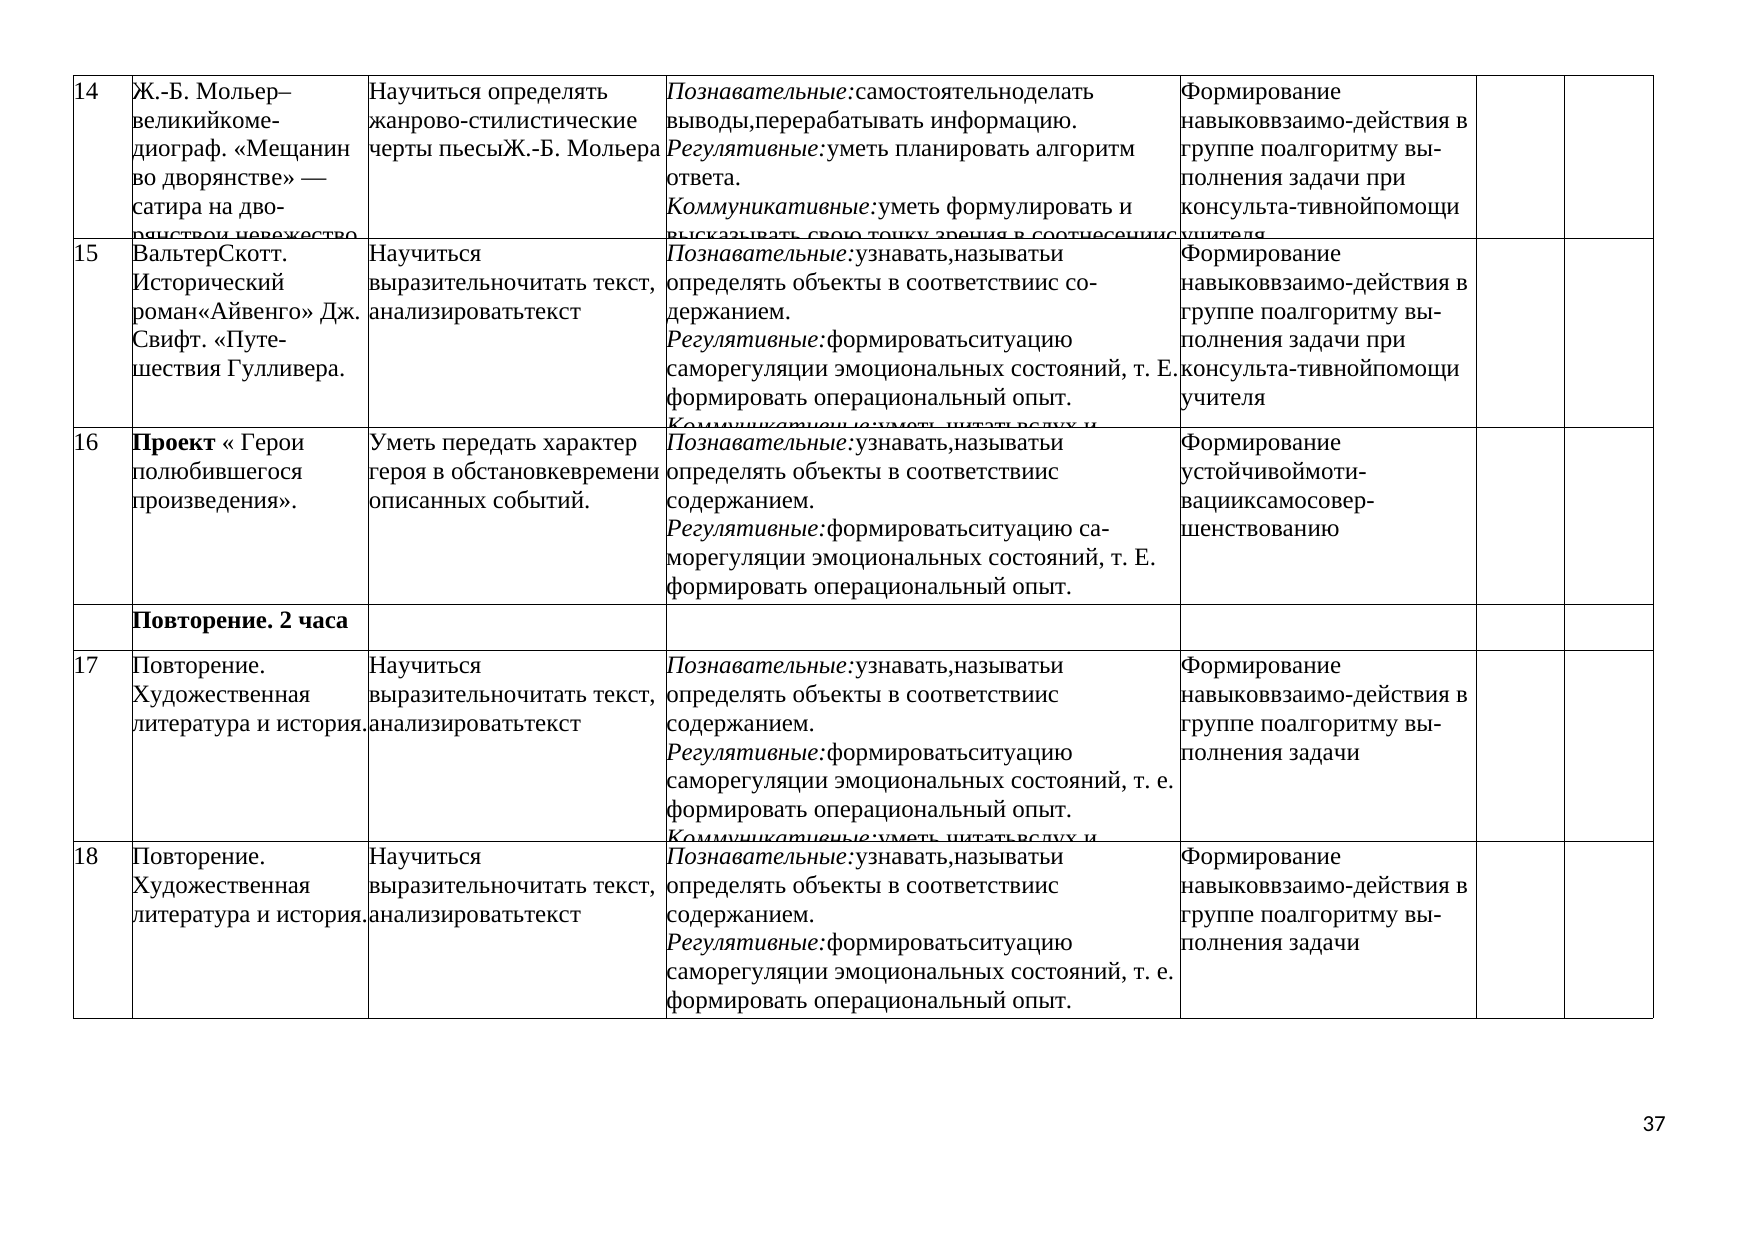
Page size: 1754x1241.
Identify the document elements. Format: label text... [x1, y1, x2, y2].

table_cell Повторение. Художественная литература и история. [133, 842, 368, 1018]
table_cell [1477, 428, 1564, 604]
table_cell [1565, 76, 1653, 238]
table_cell Ж.-Б. Мольер– великийкоме-диограф. «Мещанин во дворянстве» — сатира на дво-рянствои невежество буржуа [133, 76, 368, 238]
table_cell [369, 605, 666, 650]
table_cell Научиться определять жанрово-стилистические черты пьесыЖ.-Б. Мольера [369, 76, 666, 238]
table_cell Научиться выразительночитать текст, анализироватьтекст [369, 239, 666, 427]
table_cell Научиться выразительночитать текст, анализироватьтекст [369, 842, 666, 1018]
table_cell [74, 605, 132, 650]
table_cell Познавательные:узнавать,называтьи определять объекты в соответствиис содержанием. Регулятивные:формироватьситуацию саморегуляции эмоциональных состояний, т. е. формировать операциональный опыт. Коммуникативные:уметь читатьвслух и понимать прочитанное [667, 842, 1180, 1018]
table_cell Формирование навыковвзаимо-действия в группе поалгоритму вы-полнения задачи при консульта-тивнойпомощи учителя [1181, 76, 1476, 238]
table_cell [667, 605, 1180, 650]
table_cell Повторение. Художественная литература и история. [133, 651, 368, 841]
table_cell Познавательные:узнавать,называтьи определять объекты в соответствиис содержанием. Регулятивные:формироватьситуацию са-морегуляции эмоциональных состояний, т. Е. формировать операциональный опыт. Коммуникативные:уметь читатьпоролям. [667, 428, 1180, 604]
table_cell Научиться выразительночитать текст, анализироватьтекст [369, 651, 666, 841]
table_cell [1477, 605, 1564, 650]
table_cell Проект « Герои полюбившегося произведения». Повторение. 5 час. [133, 428, 368, 604]
table_cell 16 [74, 428, 132, 604]
table_cell [1181, 605, 1476, 650]
table_cell Формирование устойчивоймоти-вацииксамосовер-шенствованию [1181, 428, 1476, 604]
table_cell Познавательные:узнавать,называтьи определять объекты в соответствиис содержанием. Регулятивные:формироватьситуацию саморегуляции эмоциональных состояний, т. е. формировать операциональный опыт. Коммуникативные:уметь читатьвслух и понимать прочитанное [667, 651, 1180, 841]
table_cell Познавательные:самостоятельноделать выводы,перерабатывать информацию. Регулятивные:уметь планировать алгоритм ответа. Коммуникативные:уметь формулировать и высказывать свою точку зрения в соотнесениис позицией авторатекста [667, 76, 1180, 238]
table_cell [1477, 239, 1564, 427]
table_cell [1565, 605, 1653, 650]
table_cell Формирование навыковвзаимо-действия в группе поалгоритму вы-полнения задачи [1181, 842, 1476, 1018]
table_cell [1565, 651, 1653, 841]
table_cell 18 [74, 842, 132, 1018]
table_cell [1565, 428, 1653, 604]
table_cell ВальтерСкотт. Исторический роман«Айвенго» Дж. Свифт. «Путе-шествия Гулливера. [133, 239, 368, 427]
table_cell 17 [74, 651, 132, 841]
table_cell 14 [74, 76, 132, 238]
table_cell [1565, 239, 1653, 427]
table_cell [1565, 842, 1653, 1018]
table_cell 15 [74, 239, 132, 427]
table_cell Познавательные:узнавать,называтьи определять объекты в соответствиис со-держанием. Регулятивные:формироватьситуацию саморегуляции эмоциональных состояний, т. Е. формировать операциональный опыт. Коммуникативные:уметь читатьвслух и понимать прочитанное [667, 239, 1180, 427]
table_cell Формирование навыковвзаимо-действия в группе поалгоритму вы-полнения задачи [1181, 651, 1476, 841]
table_cell Формирование навыковвзаимо-действия в группе поалгоритму вы-полнения задачи при консульта-тивнойпомощи учителя [1181, 239, 1476, 427]
table_cell Повторение. 2 часа [133, 605, 368, 650]
table_cell [1477, 76, 1564, 238]
table_cell [1477, 651, 1564, 841]
table_cell [1477, 842, 1564, 1018]
table_cell Уметь передать характер героя в обстановкевремени описанных событий. [369, 428, 666, 604]
